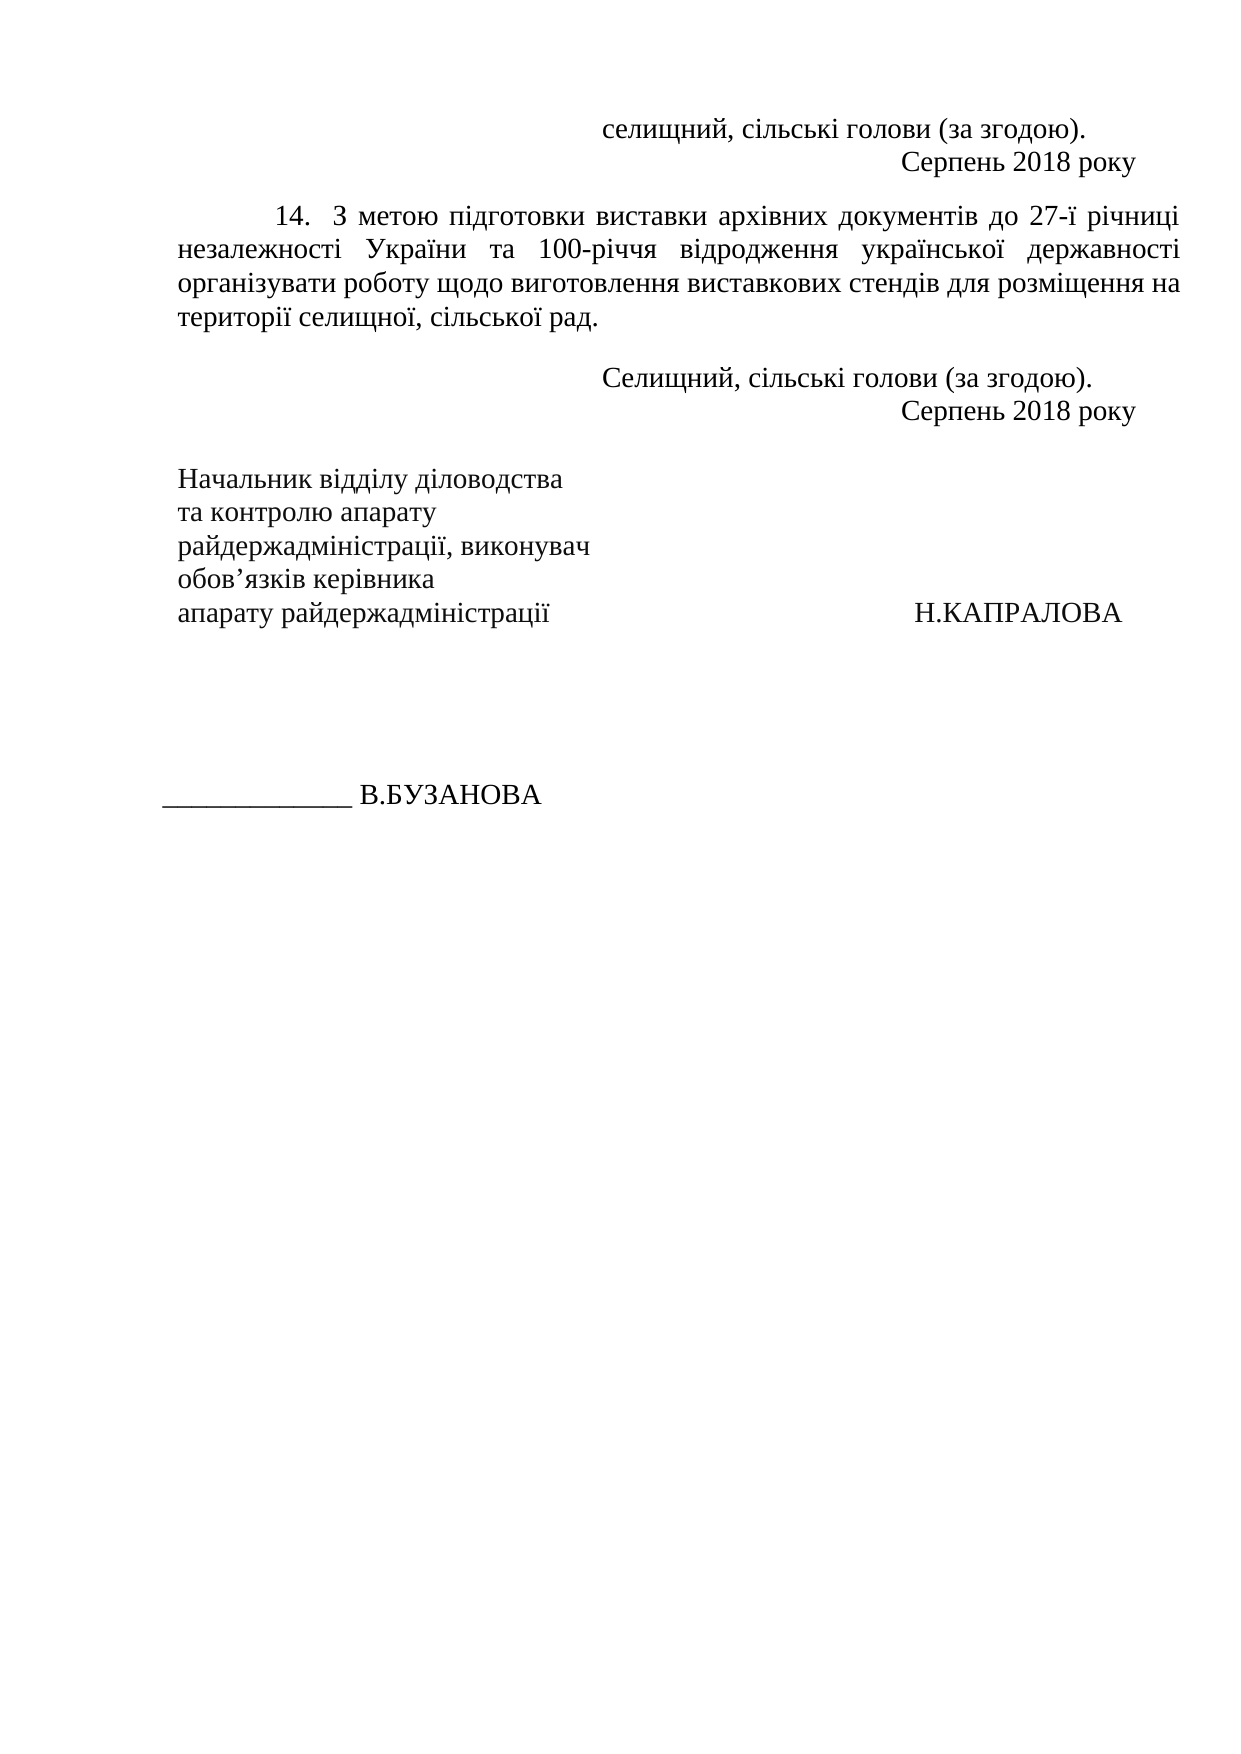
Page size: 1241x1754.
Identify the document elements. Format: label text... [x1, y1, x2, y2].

table_header Селищний, сільські голови (за згодою). Серпень 2018 року [591, 360, 1163, 427]
text 14. З метою підготовки виставки архівних документів до 27-ї річниці незалежності України та 100-річчя відродження української державності організувати роботу щодо виготовлення виставкових стендів для розміщення на території селищної, сільської рад. [177, 198, 1181, 332]
text райдержадміністрації, виконувач [177, 528, 1181, 562]
text Начальник відділу діловодства [177, 461, 1181, 494]
text апарату райдержадміністрації Н.КАПРАЛОВА [177, 595, 1181, 629]
text та контролю апарату [177, 494, 1181, 528]
text _____________ В.БУЗАНОВА [162, 777, 1181, 811]
text обов’язків керівника [177, 562, 1181, 595]
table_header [591, 111, 1163, 178]
